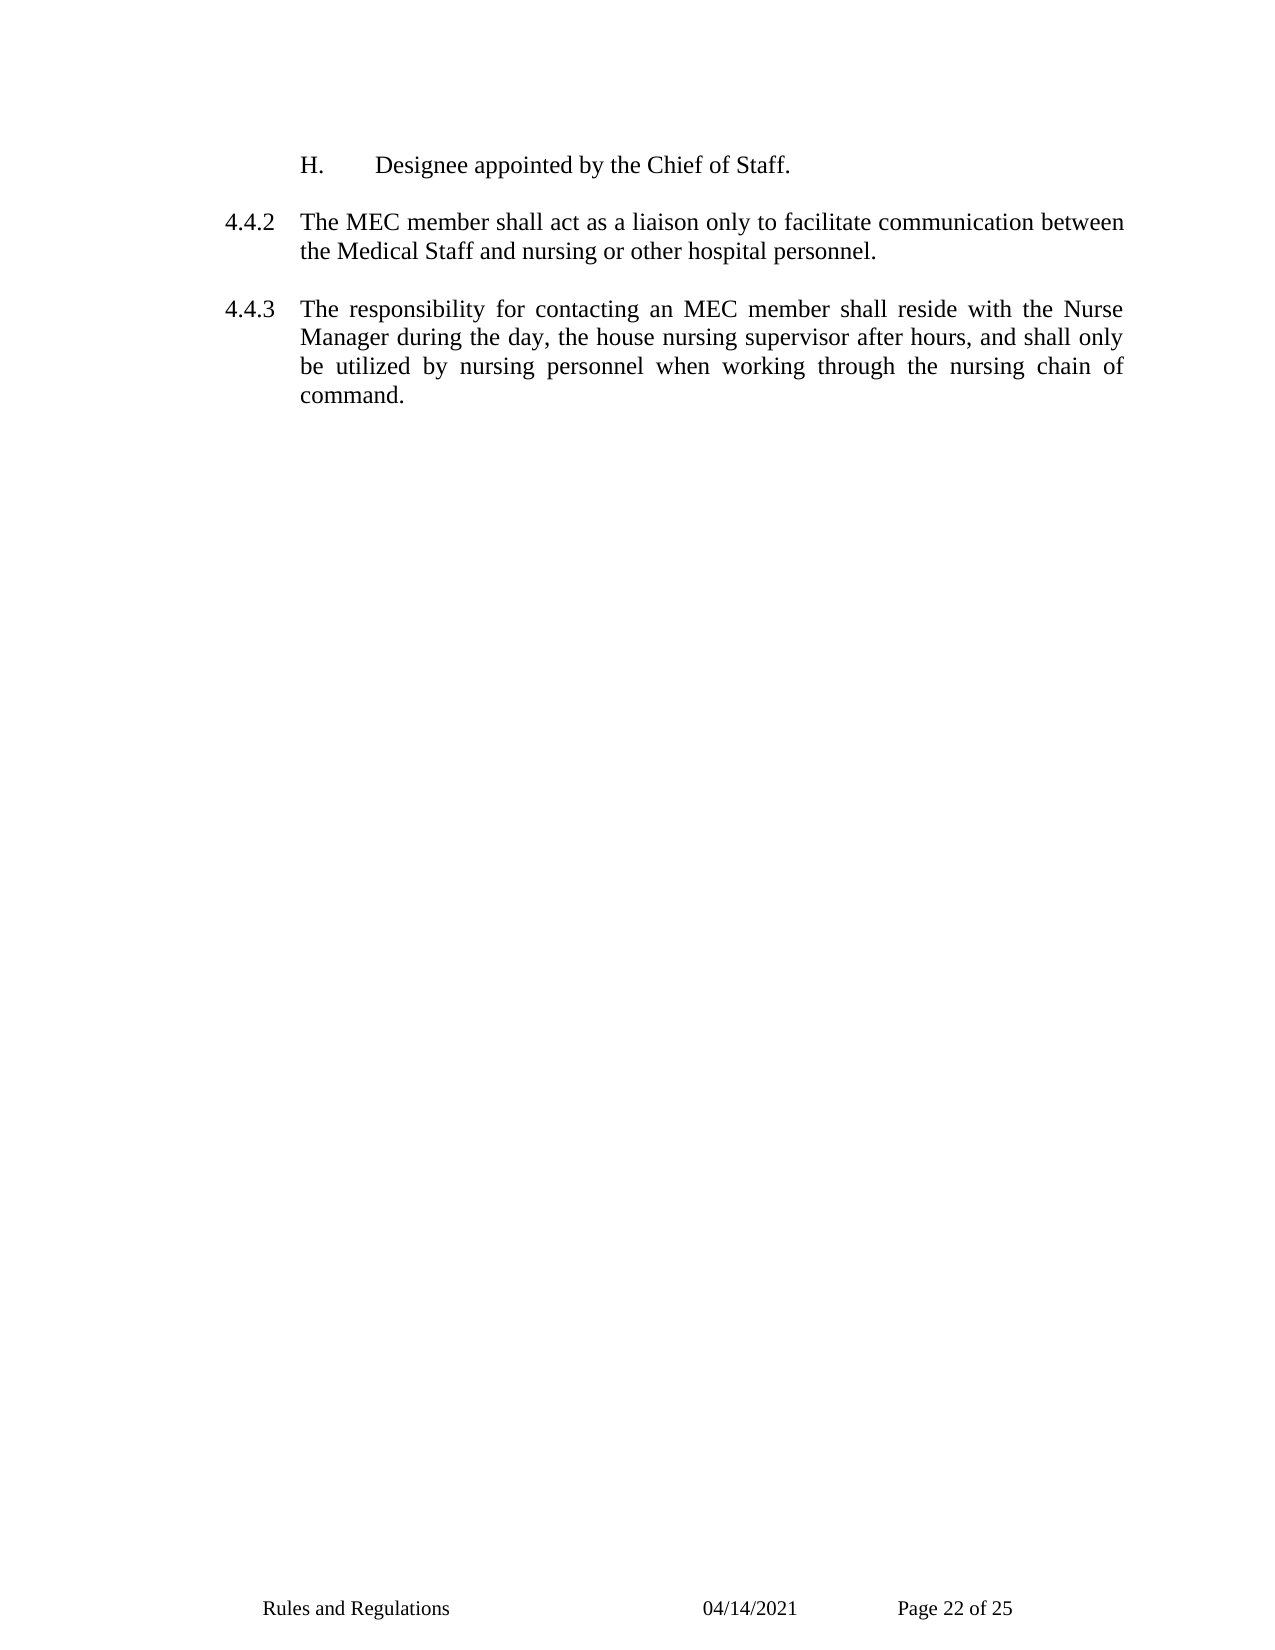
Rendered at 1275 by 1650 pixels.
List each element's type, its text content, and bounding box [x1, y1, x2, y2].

list Designee appointed by the Chief of Staff. [300, 150, 1125, 179]
text 4.4.2 The MEC member shall act as a liaison only to facilitate communication between the Medical Staff and nursing or other hospital personnel. [225, 207, 1125, 265]
text 4.4.3 The responsibility for contacting an MEC member shall reside with the Nurse Manager during the day, the house nursing supervisor after hours, and shall only be utilized by nursing personnel when working through the nursing chain of command. [225, 294, 1125, 409]
